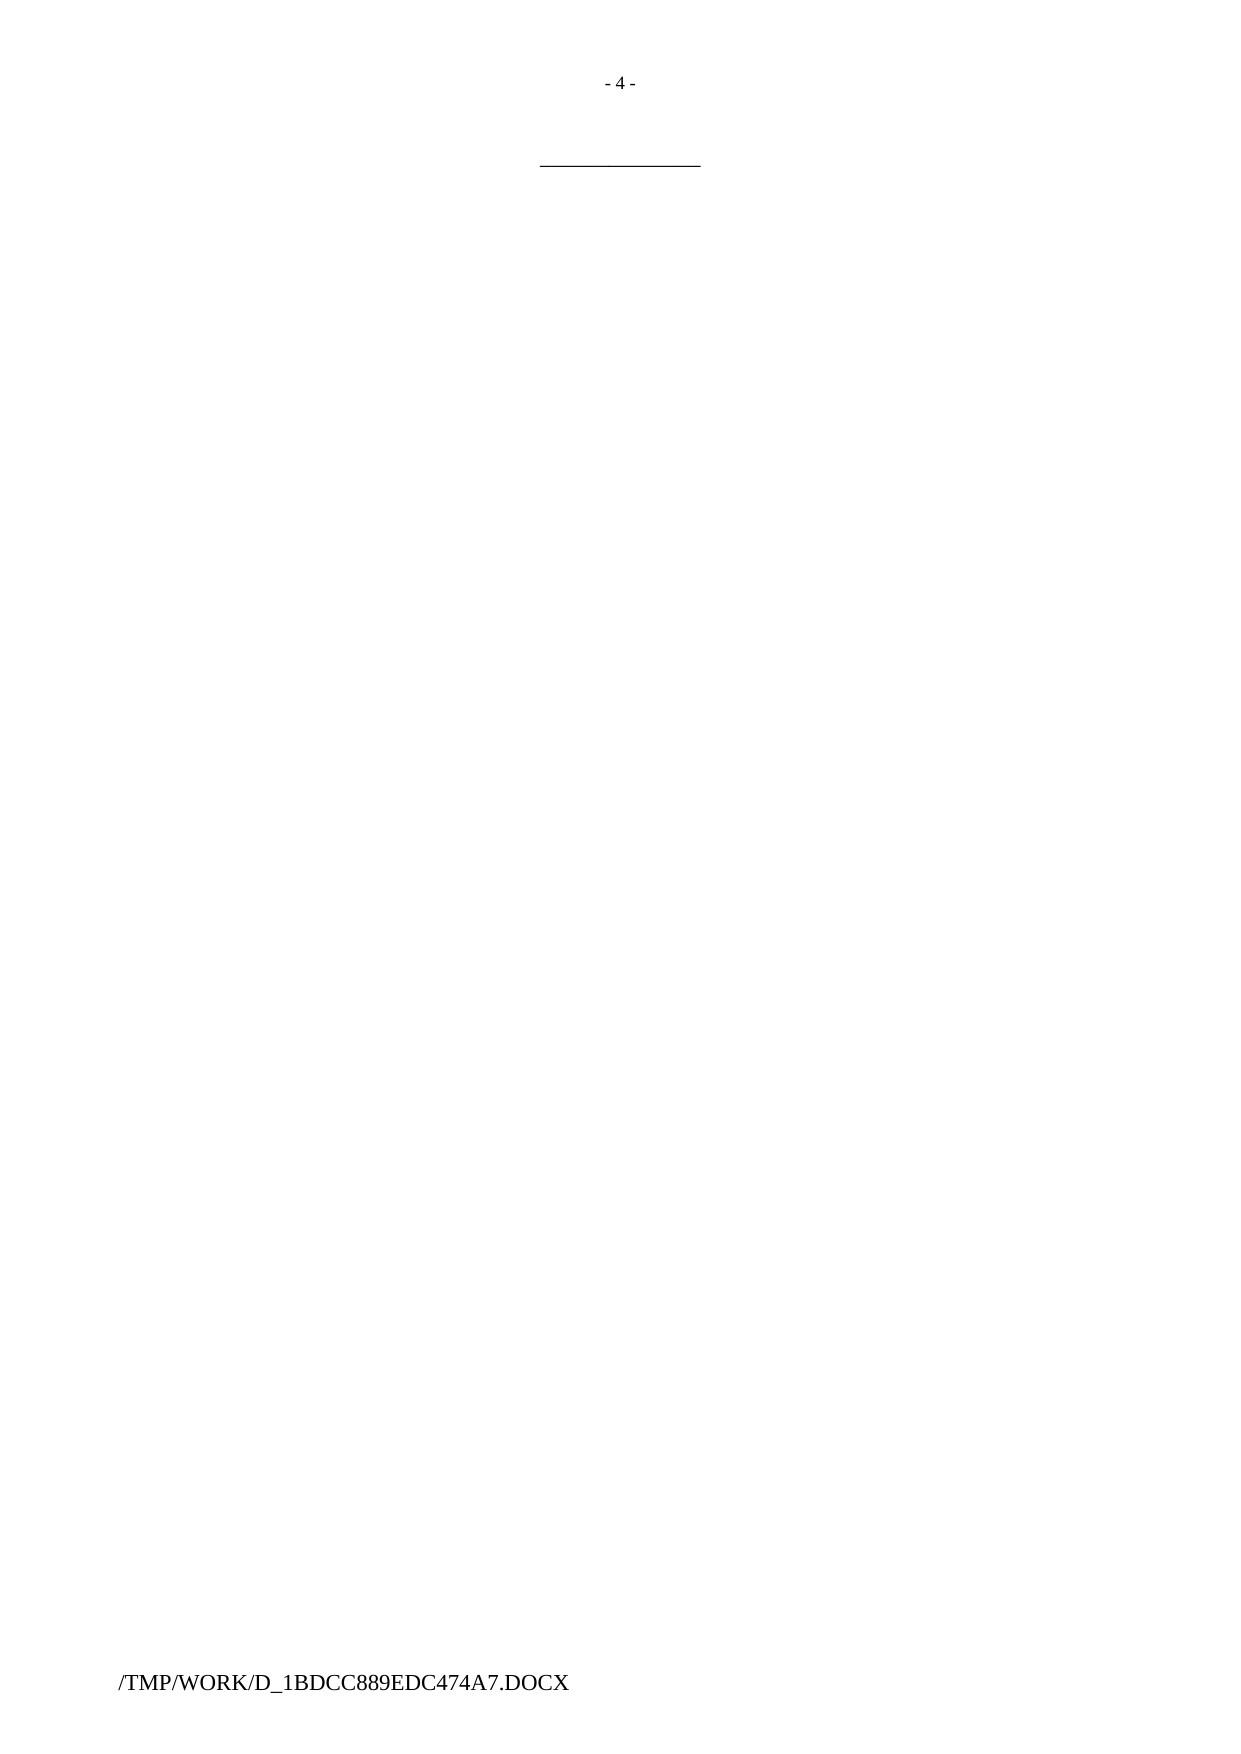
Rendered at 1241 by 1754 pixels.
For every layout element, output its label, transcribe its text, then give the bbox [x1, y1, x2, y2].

text ______________ [118, 143, 1122, 169]
